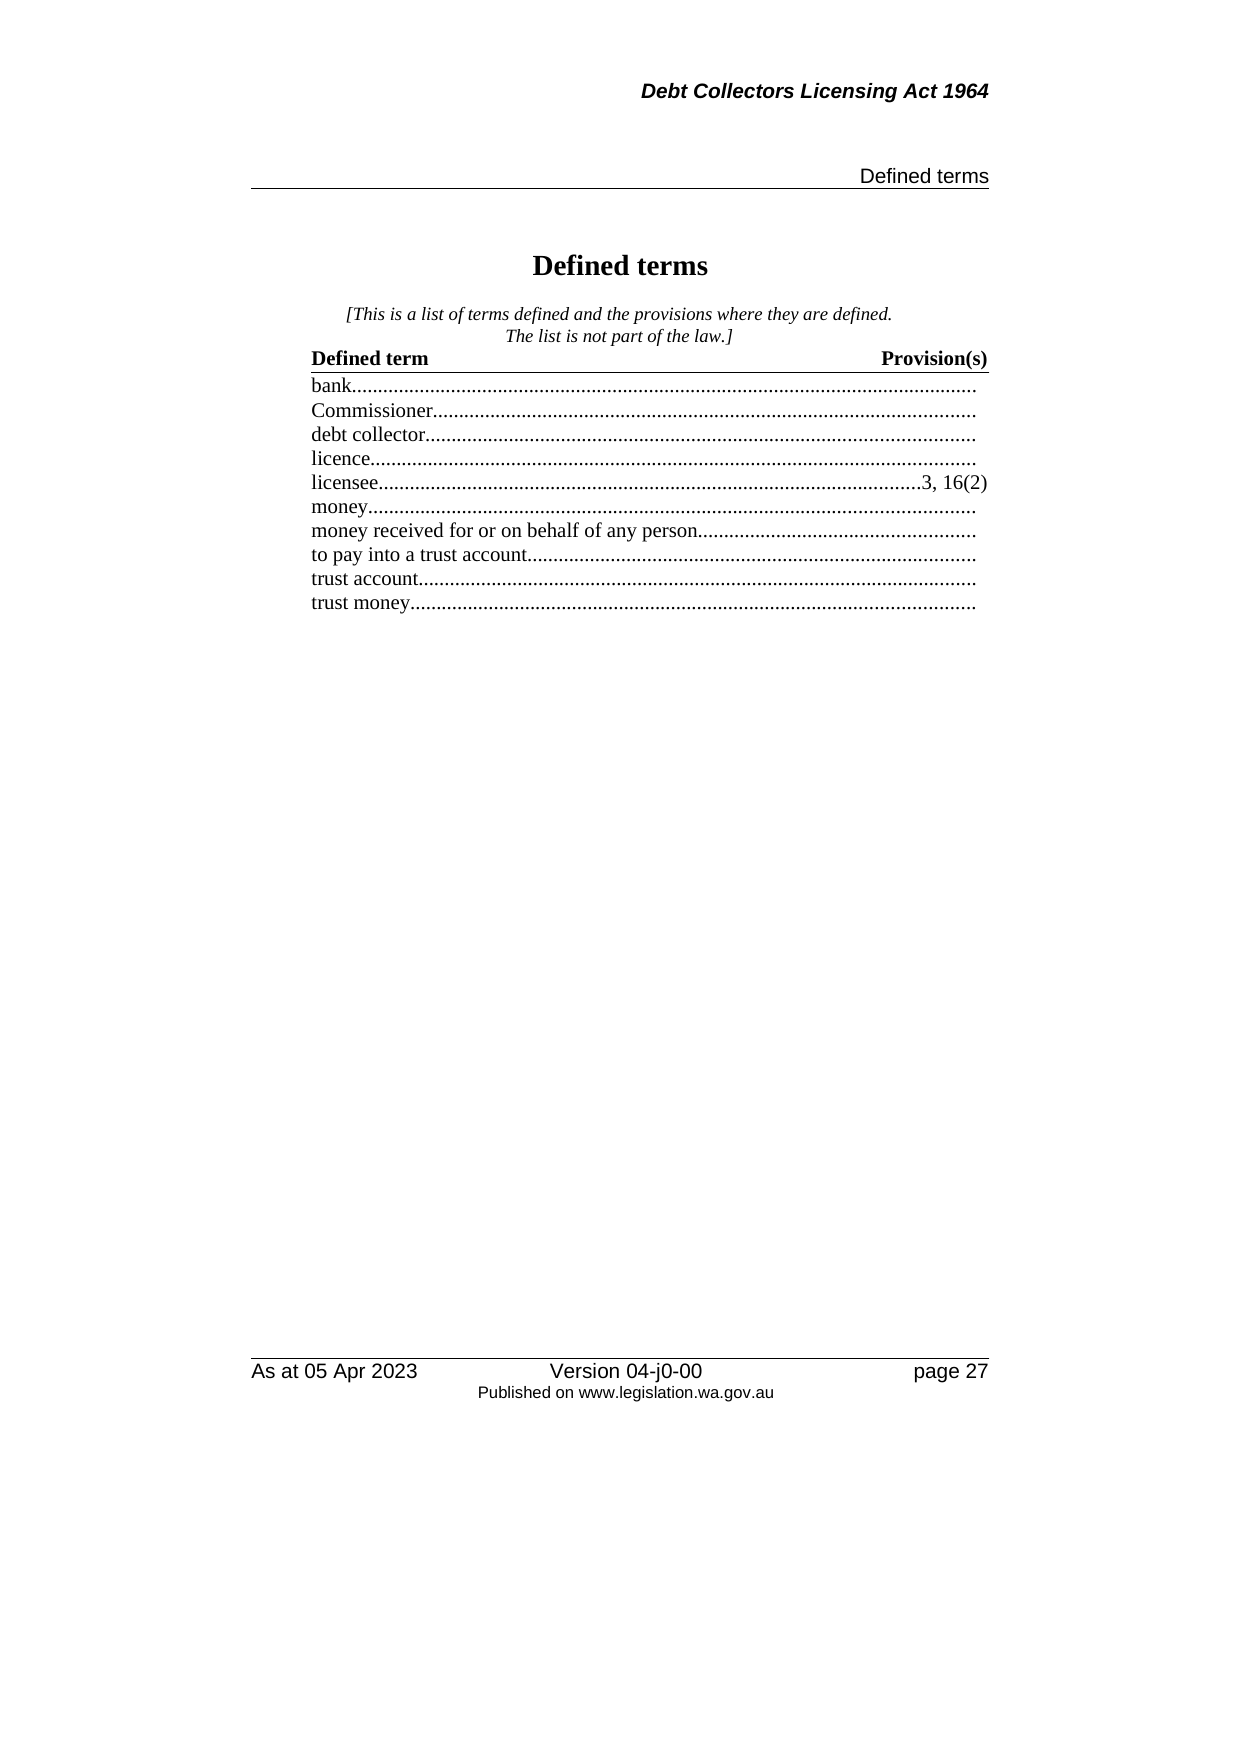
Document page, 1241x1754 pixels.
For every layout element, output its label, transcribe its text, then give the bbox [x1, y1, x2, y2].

text licence 3 [311, 446, 929, 470]
text to pay into a trust account 3 [311, 542, 929, 566]
text bank 3 [311, 373, 929, 397]
text [This is a list of terms defined and the provisions where they are defined. The list is not part of the law.] [339, 303, 901, 346]
text Defined term Provision(s) [311, 346, 989, 372]
text licensee 3, 16(2) [311, 470, 929, 494]
text money received for or on behalf of any person 3 [311, 518, 929, 542]
text money 3 [311, 494, 929, 518]
text debt collector 3 [311, 422, 929, 446]
subtitle Defined terms [251, 248, 989, 282]
text Commissioner 3 [311, 397, 929, 422]
text trust money 3 [311, 590, 929, 614]
text trust account 3 [311, 566, 929, 590]
